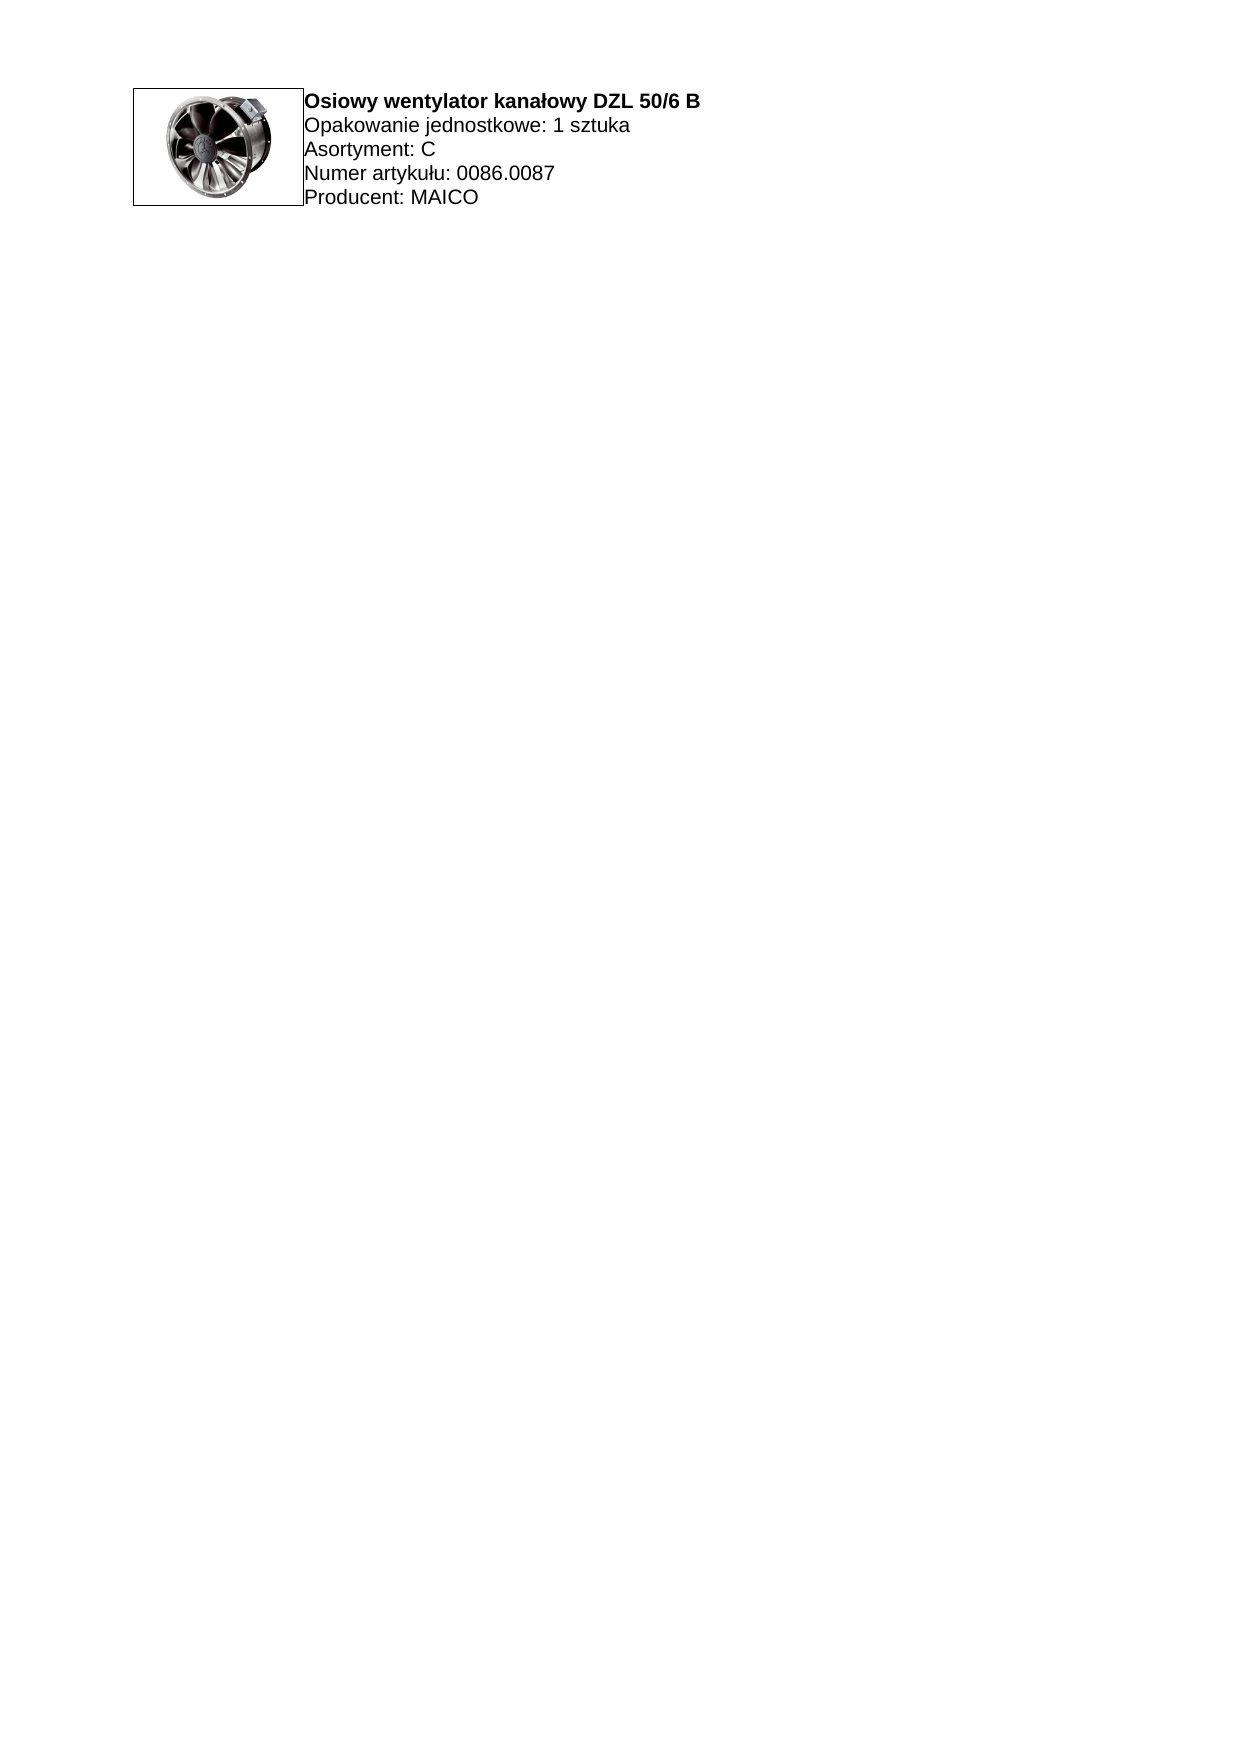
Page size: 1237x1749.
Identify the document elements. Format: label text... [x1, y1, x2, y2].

picture [134, 89, 303, 205]
text Osiowy wentylator kanałowy DZL 50/6 BOpakowanie jednostkowe: 1 sztukaAsortyment: C Numer artykułu: 0086.0087Producent: MAICO [133, 89, 1148, 208]
